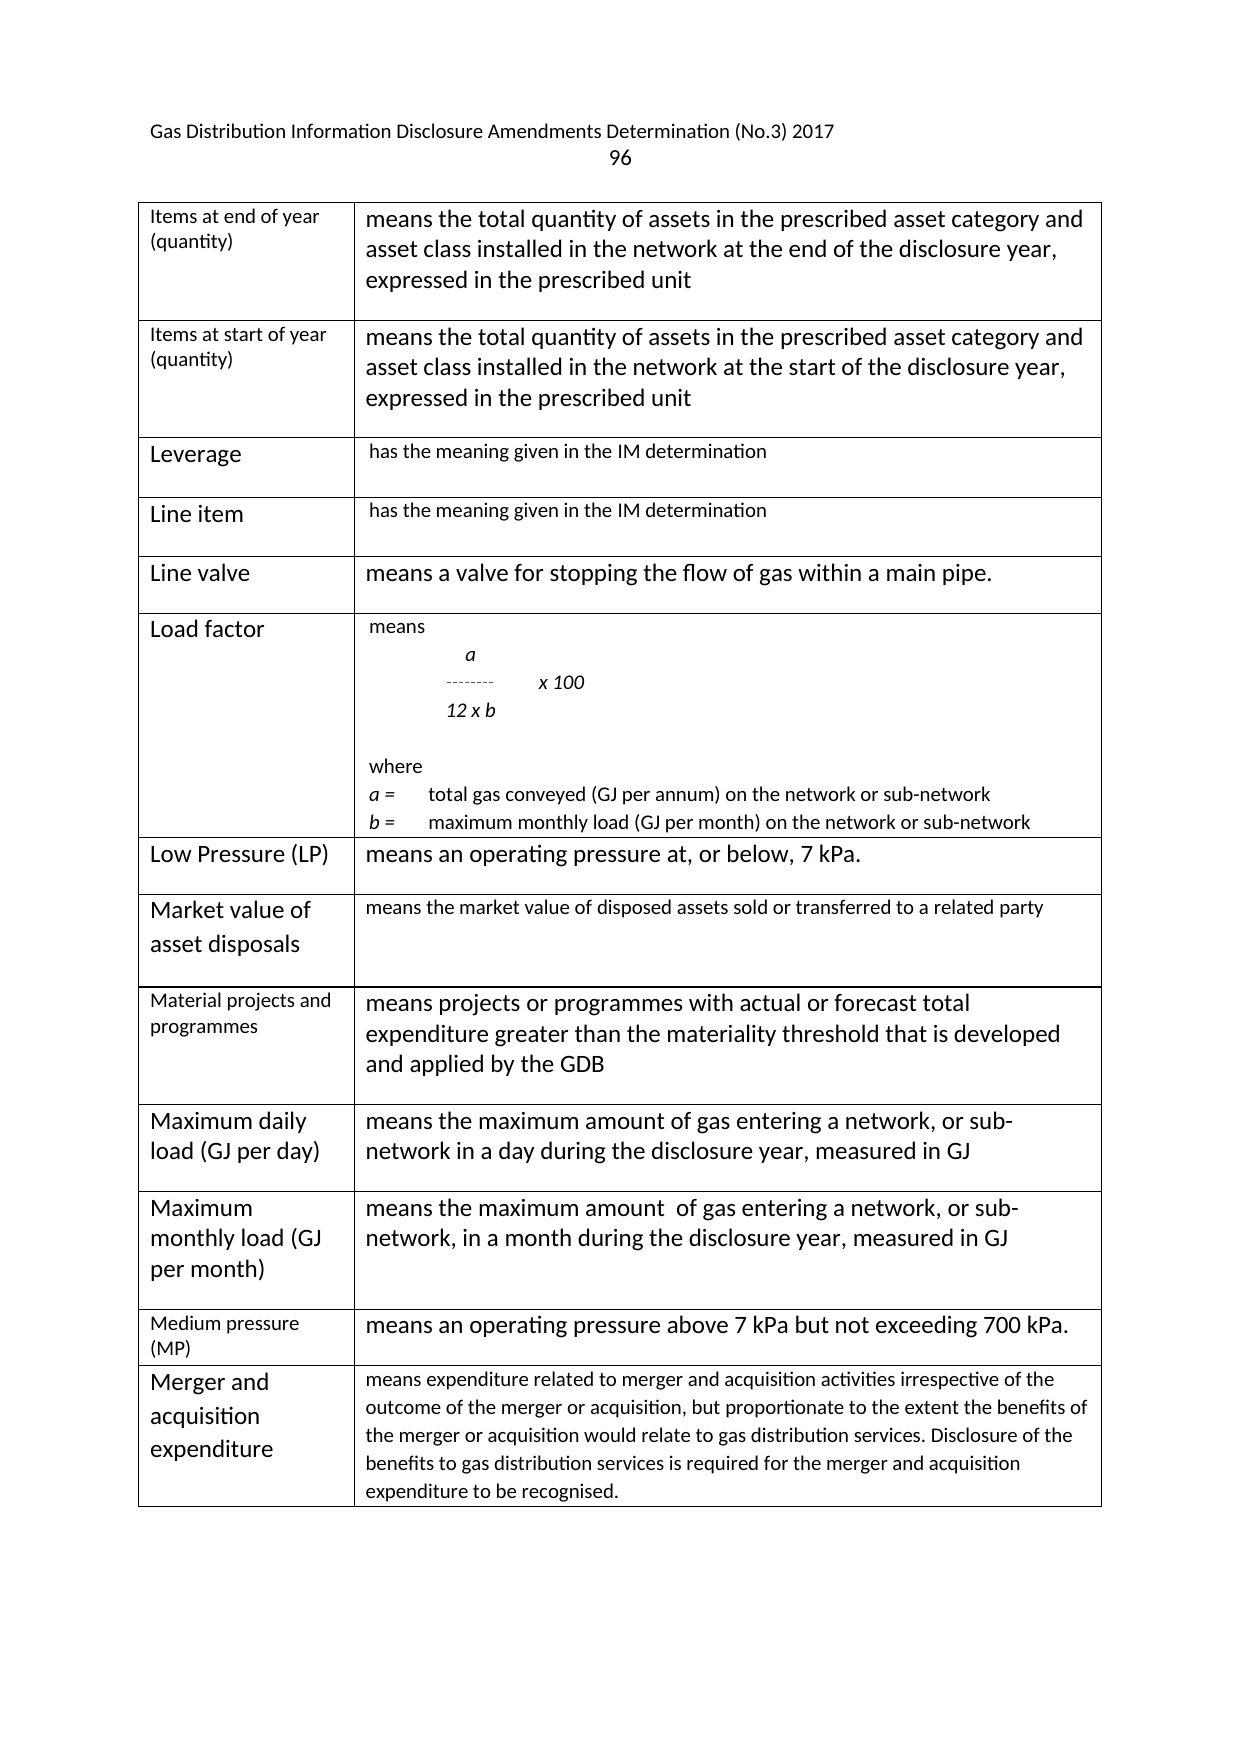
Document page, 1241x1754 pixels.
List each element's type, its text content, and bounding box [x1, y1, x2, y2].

table_cell Line item [139, 498, 354, 556]
table_cell Items at start of year (quantity) [139, 321, 354, 437]
table_cell means the market value of disposed assets sold or transferred to a related party [355, 895, 1101, 986]
table_cell means a ________ x 100 12 x b where a = total gas conveyed (GJ per annum) on the network or sub-network b = maximum monthly load (GJ per month) on the network or sub-network [355, 614, 1101, 837]
table_cell means the maximum amount of gas entering a network, or sub-network, in a month during the disclosure year, measured in GJ [355, 1192, 1101, 1309]
table_cell Maximum daily load (GJ per day) [139, 1105, 354, 1191]
table_cell means a valve for stopping the flow of gas within a main pipe. [355, 557, 1101, 613]
table_cell Line valve [139, 557, 354, 613]
table_cell Medium pressure (MP) [139, 1310, 354, 1365]
table_cell Leverage [139, 438, 354, 497]
table_cell means an operating pressure at, or below, 7 kPa. [355, 838, 1101, 893]
table_cell has the meaning given in the IM determination [355, 438, 1101, 497]
table_cell means an operating pressure above 7 kPa but not exceeding 700 kPa. [355, 1310, 1101, 1365]
table_cell Merger and acquisition expenditure [139, 1366, 354, 1506]
table_cell means the total quantity of assets in the prescribed asset category and asset class installed in the network at the end of the disclosure year, expressed in the prescribed unit [355, 203, 1101, 320]
table_cell Items at end of year (quantity) [139, 203, 354, 320]
table_cell Low Pressure (LP) [139, 838, 354, 893]
table_cell Load factor [139, 614, 354, 837]
table_cell Material projects and programmes [139, 988, 354, 1104]
table_cell means the maximum amount of gas entering a network, or sub-network in a day during the disclosure year, measured in GJ [355, 1105, 1101, 1191]
table_cell means the total quantity of assets in the prescribed asset category and asset class installed in the network at the start of the disclosure year, expressed in the prescribed unit [355, 321, 1101, 437]
table_cell Maximum monthly load (GJ per month) [139, 1192, 354, 1309]
table_cell has the meaning given in the IM determination [355, 498, 1101, 556]
table_cell Market value of asset disposals [139, 895, 354, 986]
table_cell means projects or programmes with actual or forecast total expenditure greater than the materiality threshold that is developed and applied by the GDB [355, 988, 1101, 1104]
table_cell means expenditure related to merger and acquisition activities irrespective of the outcome of the merger or acquisition, but proportionate to the extent the benefits of the merger or acquisition would relate to gas distribution services. Disclosure of the benefits to gas distribution services is required for the merger and acquisition expenditure to be recognised. [355, 1366, 1101, 1506]
